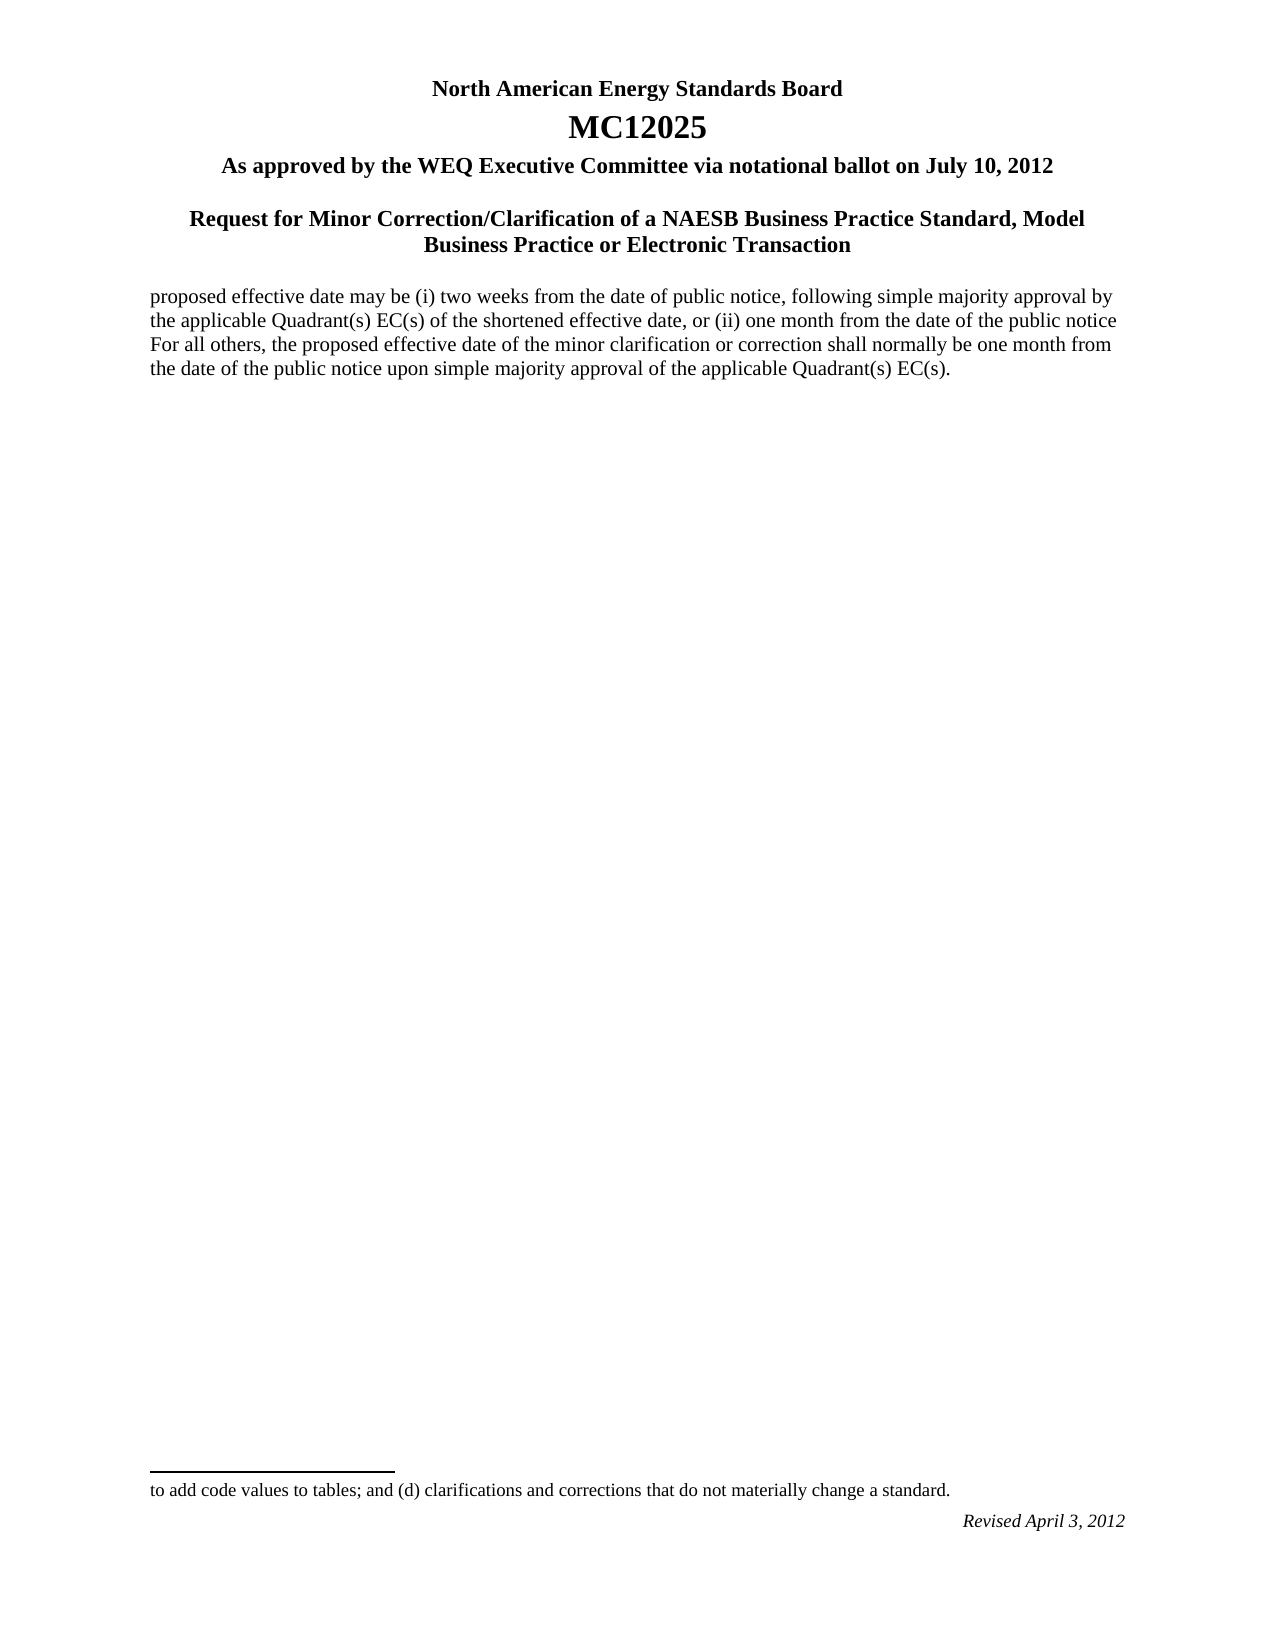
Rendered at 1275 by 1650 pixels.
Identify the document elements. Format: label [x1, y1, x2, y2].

text [150, 284, 1125, 380]
